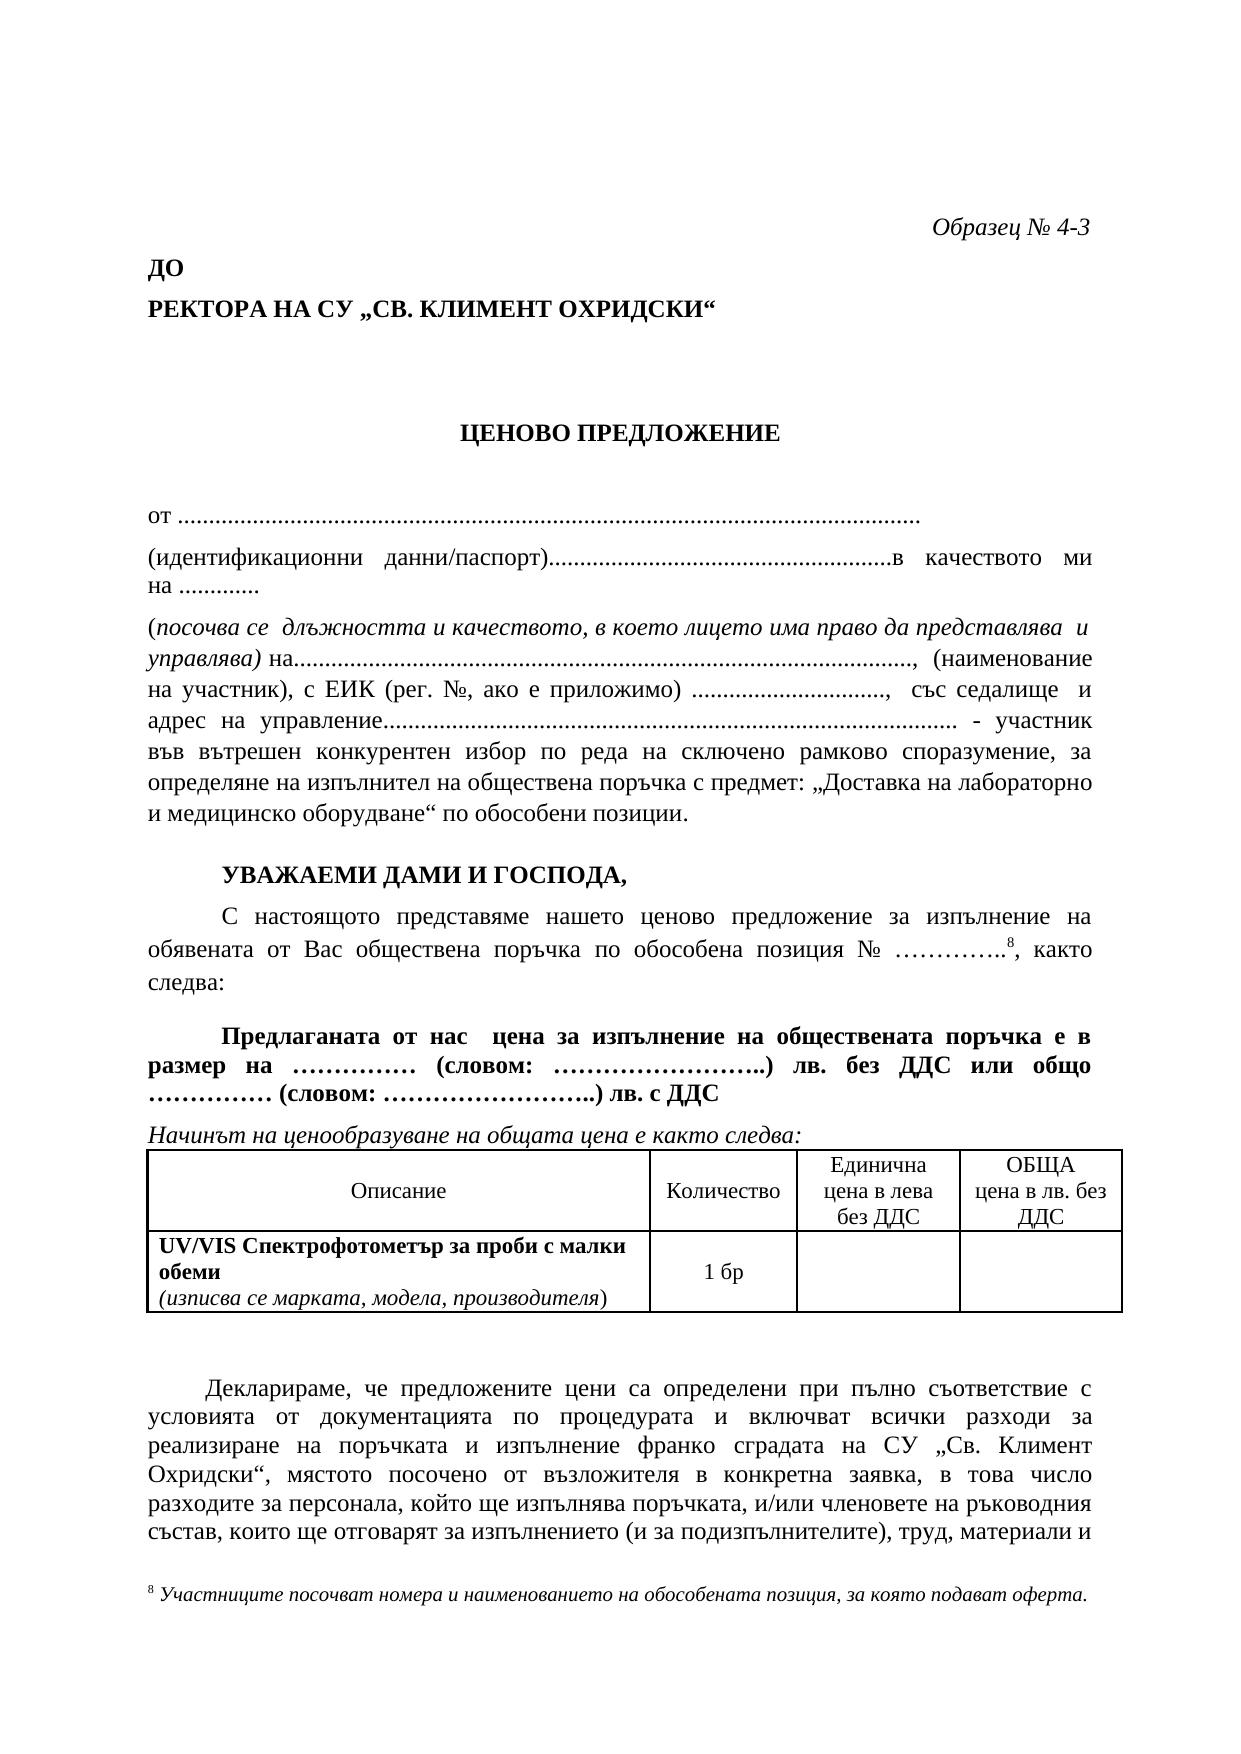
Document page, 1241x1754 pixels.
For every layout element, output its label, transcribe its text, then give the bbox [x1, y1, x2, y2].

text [148, 1373, 1093, 1545]
table_header Описание [149, 1151, 649, 1230]
table_header ОБЩА цена в лв. без ДДС [961, 1151, 1121, 1230]
text Начинът на ценообразуване на общата цена е както следва: [148, 1120, 1093, 1148]
table_cell [961, 1232, 1121, 1311]
text Образец № 4-3 [664, 212, 1093, 240]
text ДО [148, 253, 1093, 282]
text (идентификационни данни/паспорт).......................................................в качеството ми на ............. [148, 542, 1093, 599]
table_cell UV/VIS Спектрофотометър за проби с малки обеми (изписва се марката, модела, производителя) [149, 1232, 649, 1311]
text С настоящото представяме нашето ценово предложение за изпълнение на обявената от Вас обществена поръчка по обособена позиция № ………….., както следва: [148, 901, 1093, 996]
table_header Единична цена в лева без ДДС [798, 1151, 959, 1230]
table_header Количество [651, 1151, 796, 1230]
table_cell 1 бр [651, 1232, 796, 1311]
table_cell [798, 1232, 959, 1311]
text ЦЕНОВО ПРЕДЛОЖЕНИЕ [148, 418, 1093, 447]
text (посочва се длъжността и качеството, в което лицето има право да представлява и управлява) на..................................................................................................., (наименование на участник), с ЕИК (рег. №, ако е приложимо) ..............................., със седалище и адрес на управление............................................................................................ - участник във вътрешен конкурентен избор по реда на сключено рамково споразумение, за определяне на изпълнител на обществена поръчка с предмет: „Доставка на лабораторно и медицинско оборудване“ по обособени позиции. [148, 612, 1093, 827]
text РЕКТОРА НА СУ „СВ. КЛИМЕНТ ОХРИДСКИ“ [148, 294, 1093, 323]
text от ....................................................................................................................... [148, 500, 1093, 529]
text Предлаганата от нас цена за изпълнение на обществената поръчка е в размер на …………… (словом: ……………………..) лв. без ДДС или общо …………… (словом: ……………………..) лв. с ДДС [148, 1021, 1093, 1107]
text УВАЖАЕМИ ДАМИ И ГОСПОДА, [148, 860, 1078, 889]
